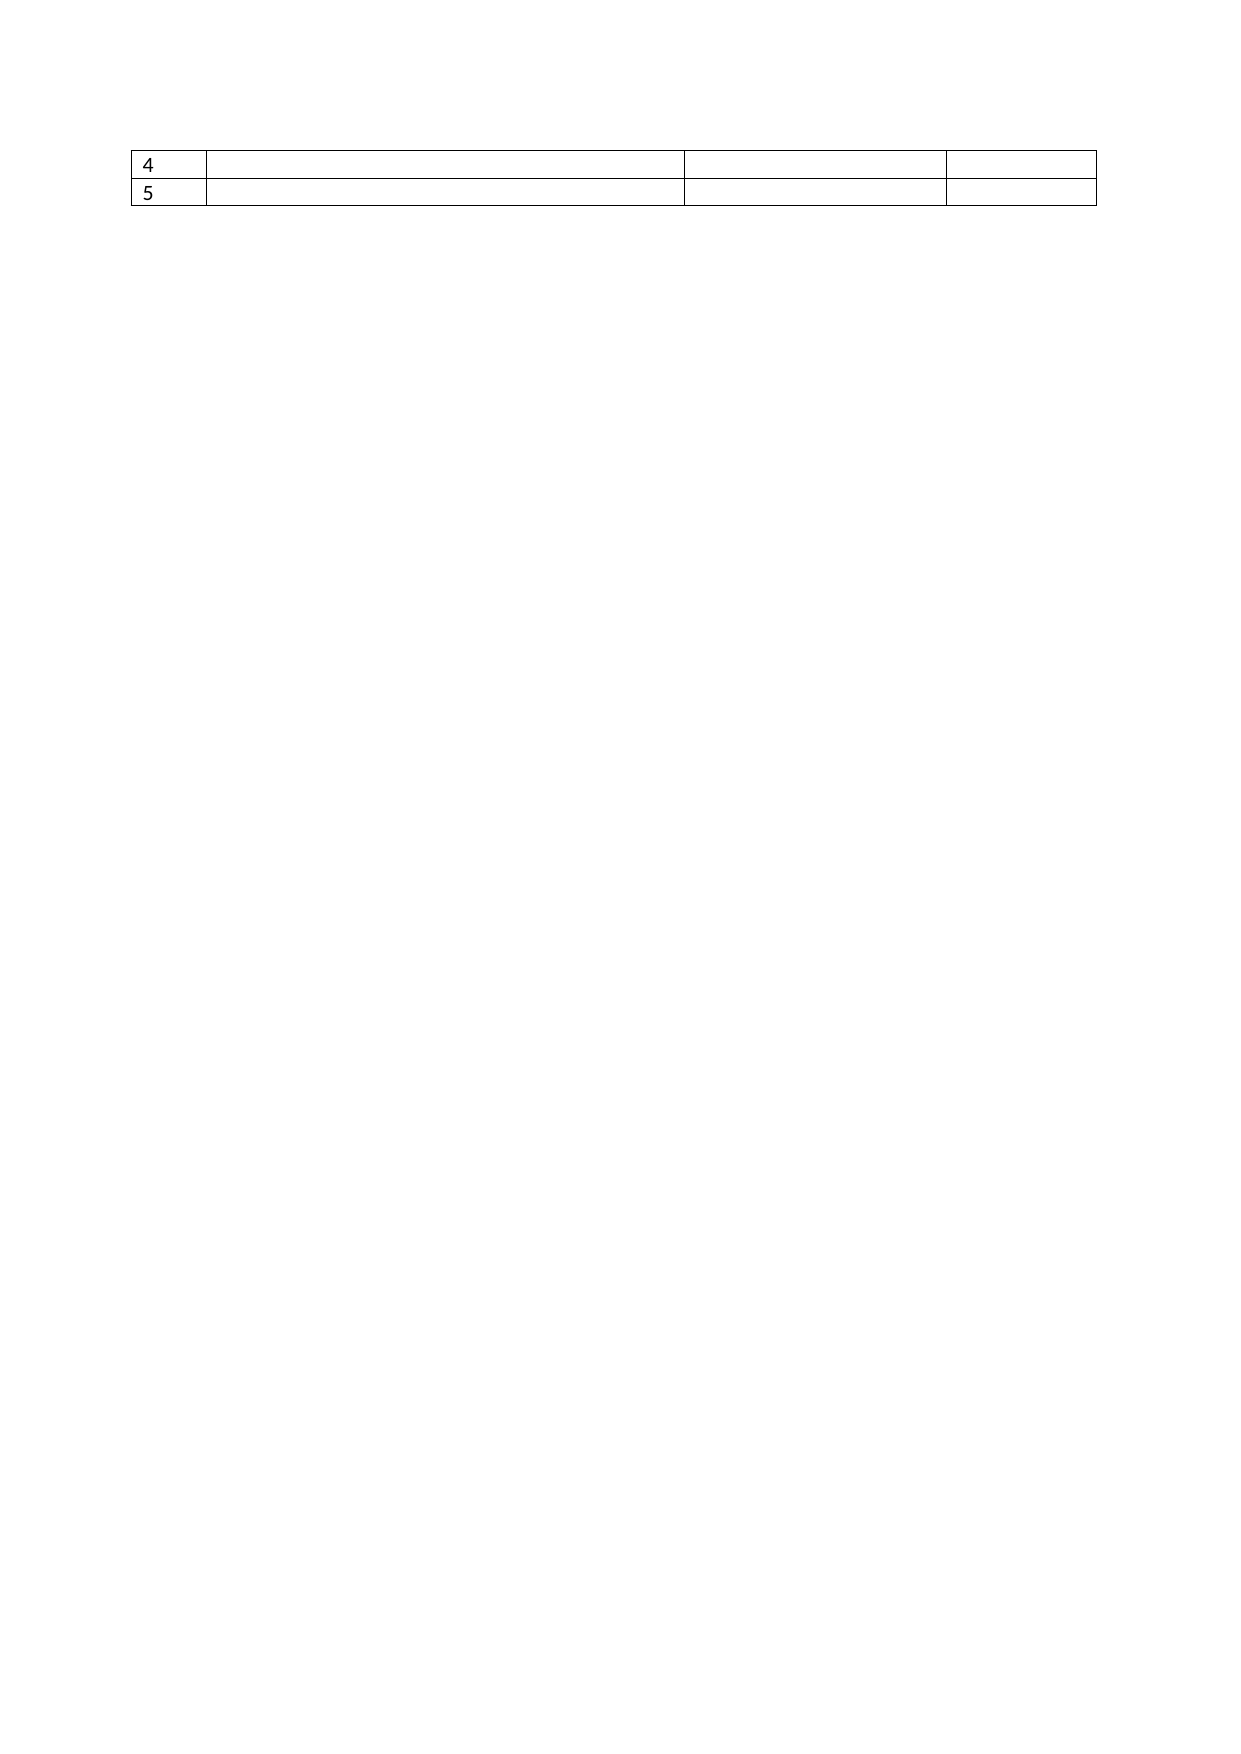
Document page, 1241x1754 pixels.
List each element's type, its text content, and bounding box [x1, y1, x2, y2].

table_cell [685, 179, 946, 205]
table_cell 4 [132, 151, 206, 178]
table_cell [207, 179, 684, 205]
table_cell [207, 151, 684, 178]
table_cell 5 [132, 179, 206, 205]
table_cell [947, 151, 1096, 178]
table_cell [685, 151, 946, 178]
table_cell [947, 179, 1096, 205]
